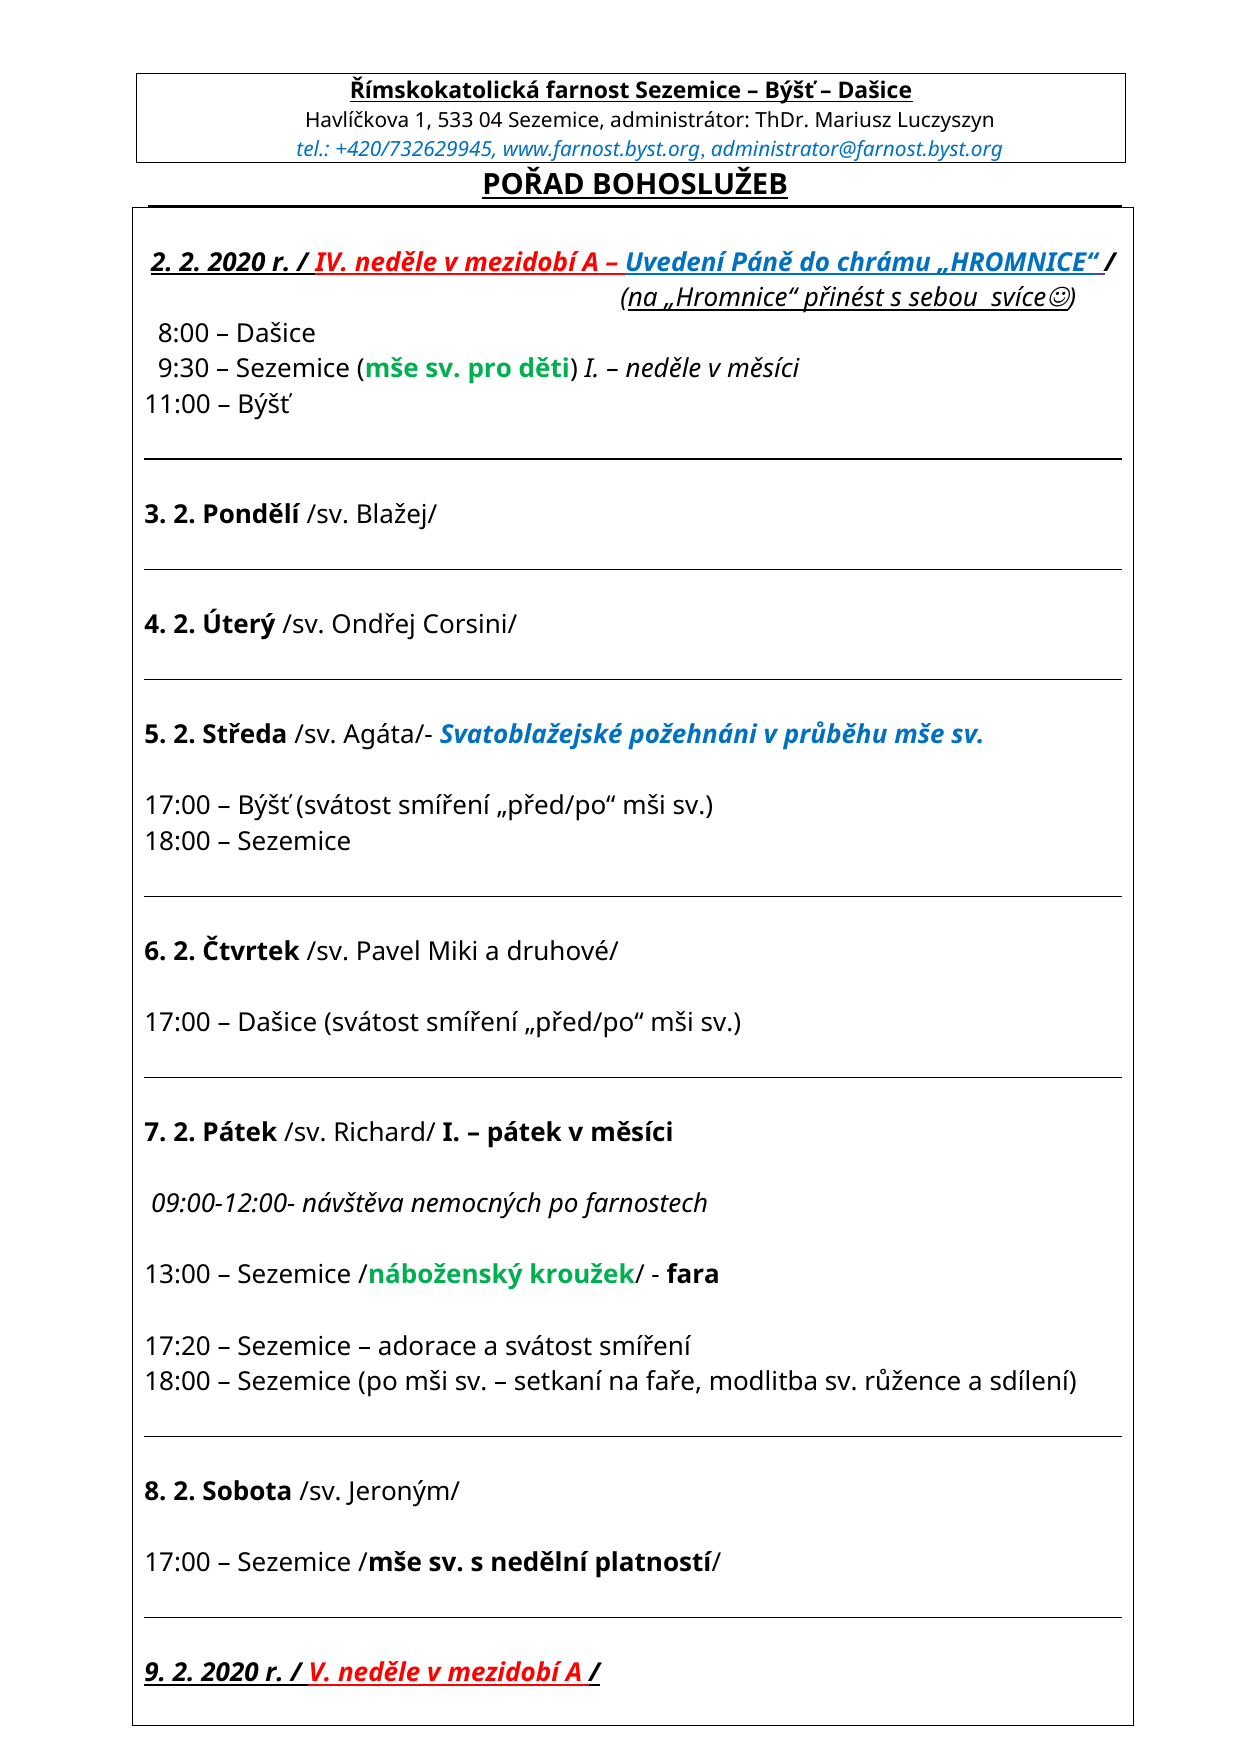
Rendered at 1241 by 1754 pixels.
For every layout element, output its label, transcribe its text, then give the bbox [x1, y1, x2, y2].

table_header Římskokatolická farnost Sezemice – Býšť – Dašice Havlíčkova 1, 533 04 Sezemice, administrátor: ThDr. Mariusz Luczyszyn tel.: +420/732629945, www.farnost.byst.org, administrator@farnost.byst.org [137, 74, 1125, 162]
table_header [133, 208, 1133, 1725]
text POŘAD BOHOSLUŽEB [148, 163, 1122, 205]
